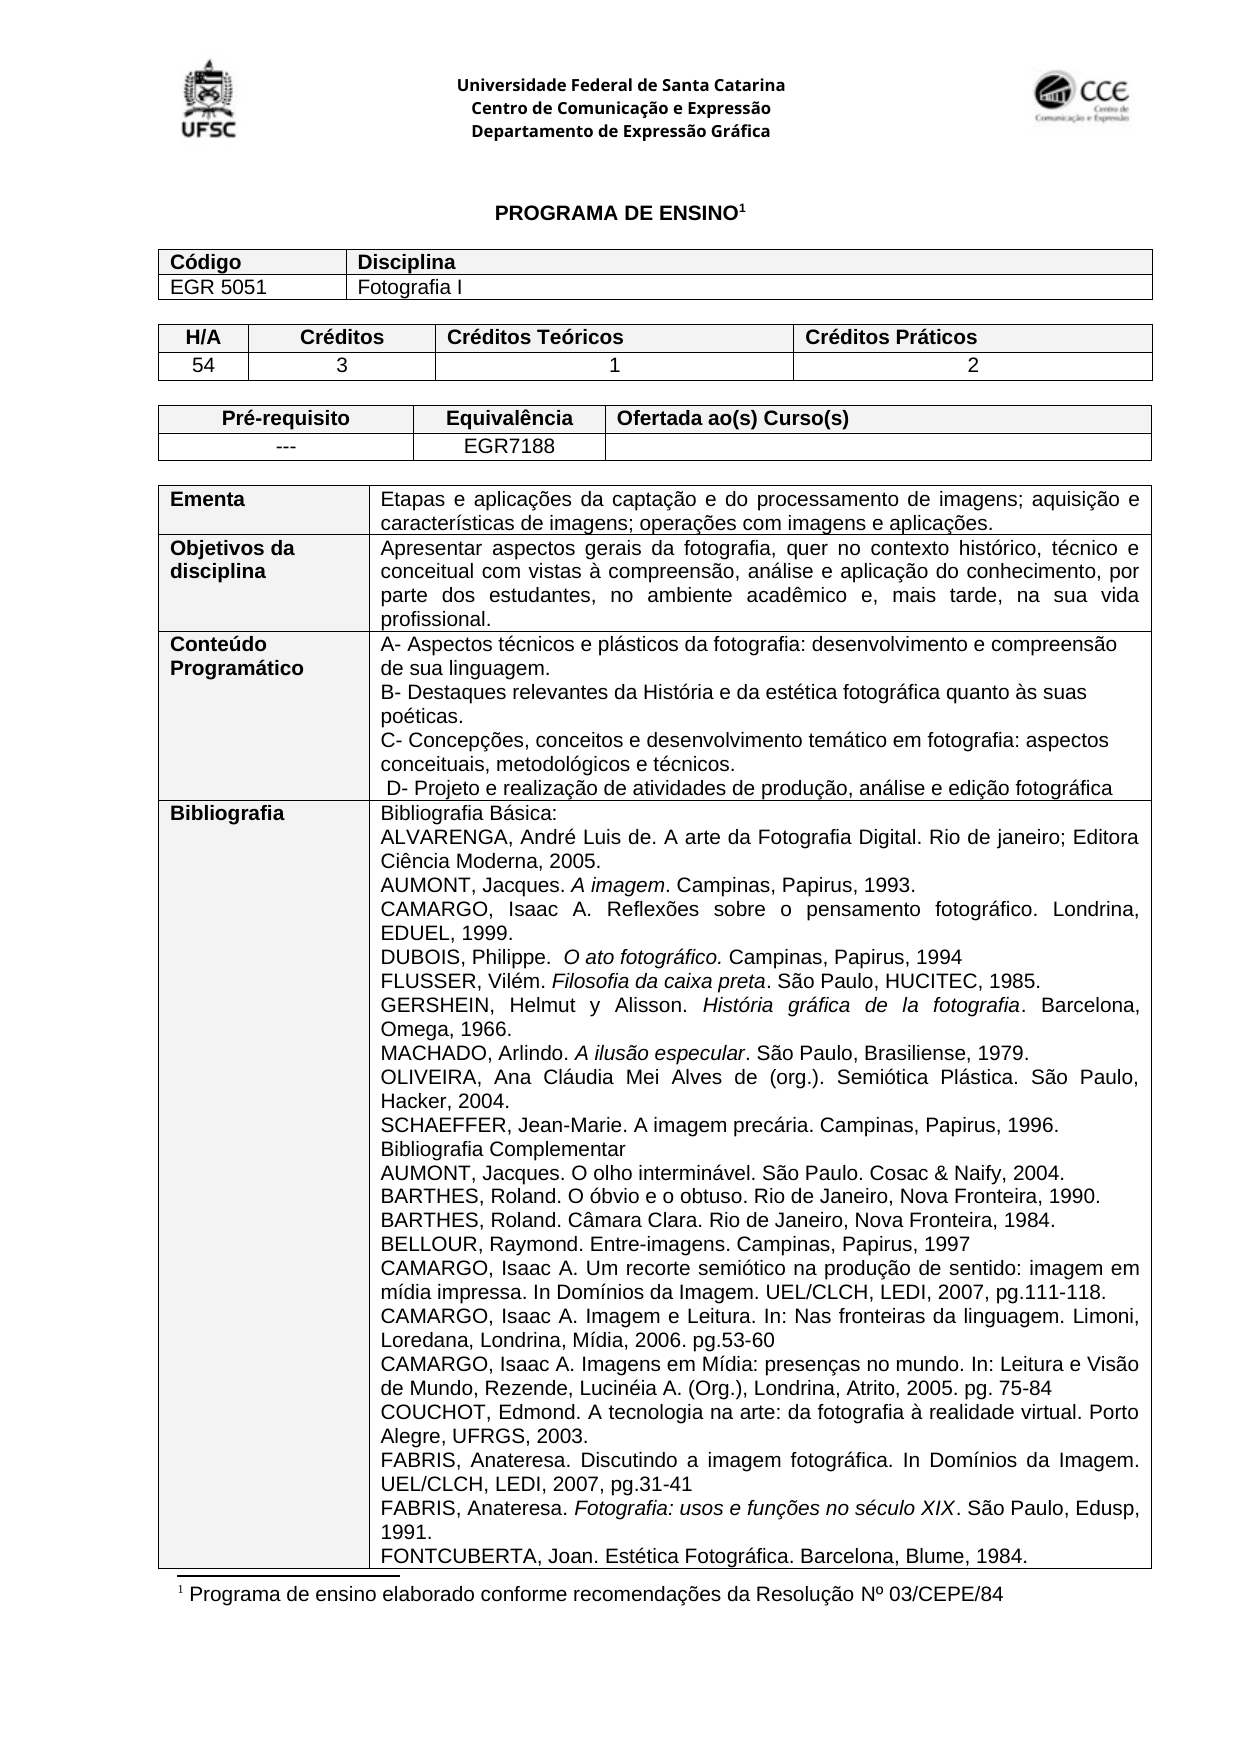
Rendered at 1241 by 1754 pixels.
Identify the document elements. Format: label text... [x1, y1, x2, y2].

table_header Créditos Teóricos [436, 325, 793, 352]
table_cell Apresentar aspectos gerais da fotografia, quer no contexto histórico, técnico e conceitual com vistas à compreensão, análise e aplicação do conhecimento, por parte dos estudantes, no ambiente acadêmico e, mais tarde, na sua vida profissional. [370, 535, 1151, 631]
table_cell 3 [249, 353, 435, 380]
text PROGRAMA DE ENSINO [177, 201, 1063, 225]
table_cell 54 [159, 353, 248, 380]
table_header Equivalência [414, 406, 605, 432]
table_cell A- Aspectos técnicos e plásticos da fotografia: desenvolvimento e compreensão de sua linguagem. B- Destaques relevantes da História e da estética fotográfica quanto às suas poéticas. C- Concepções, conceitos e desenvolvimento temático em fotografia: aspectos conceituais, metodológicos e técnicos. D- Projeto e realização de atividades de produção, análise e edição fotográfica [370, 632, 1151, 800]
table_cell EGR 5051 [159, 275, 346, 299]
table_header Ementa [159, 486, 369, 534]
table_header Créditos Práticos [794, 325, 1152, 352]
table_cell [606, 434, 1151, 460]
table_header Disciplina [347, 250, 1152, 274]
table_header Ofertada ao(s) Curso(s) [606, 406, 1151, 432]
table_cell --- [159, 434, 413, 460]
table_cell 2 [794, 353, 1152, 380]
table_header Código [159, 250, 346, 274]
table_cell 1 [436, 353, 793, 380]
table_cell Conteúdo Programático [159, 632, 369, 800]
table_header H/A [159, 325, 248, 352]
table_cell Objetivos da disciplina [159, 535, 369, 631]
table_header Pré-requisito [159, 406, 413, 432]
table_cell Bibliografia [159, 801, 369, 1568]
table_cell EGR7188 [414, 434, 605, 460]
picture [1021, 53, 1138, 148]
table_header Etapas e aplicações da captação e do processamento de imagens; aquisição e características de imagens; operações com imagens e aplicações. [370, 486, 1151, 534]
table_header Créditos [249, 325, 435, 352]
table_cell Fotografia I [347, 275, 1152, 299]
picture [177, 53, 259, 148]
